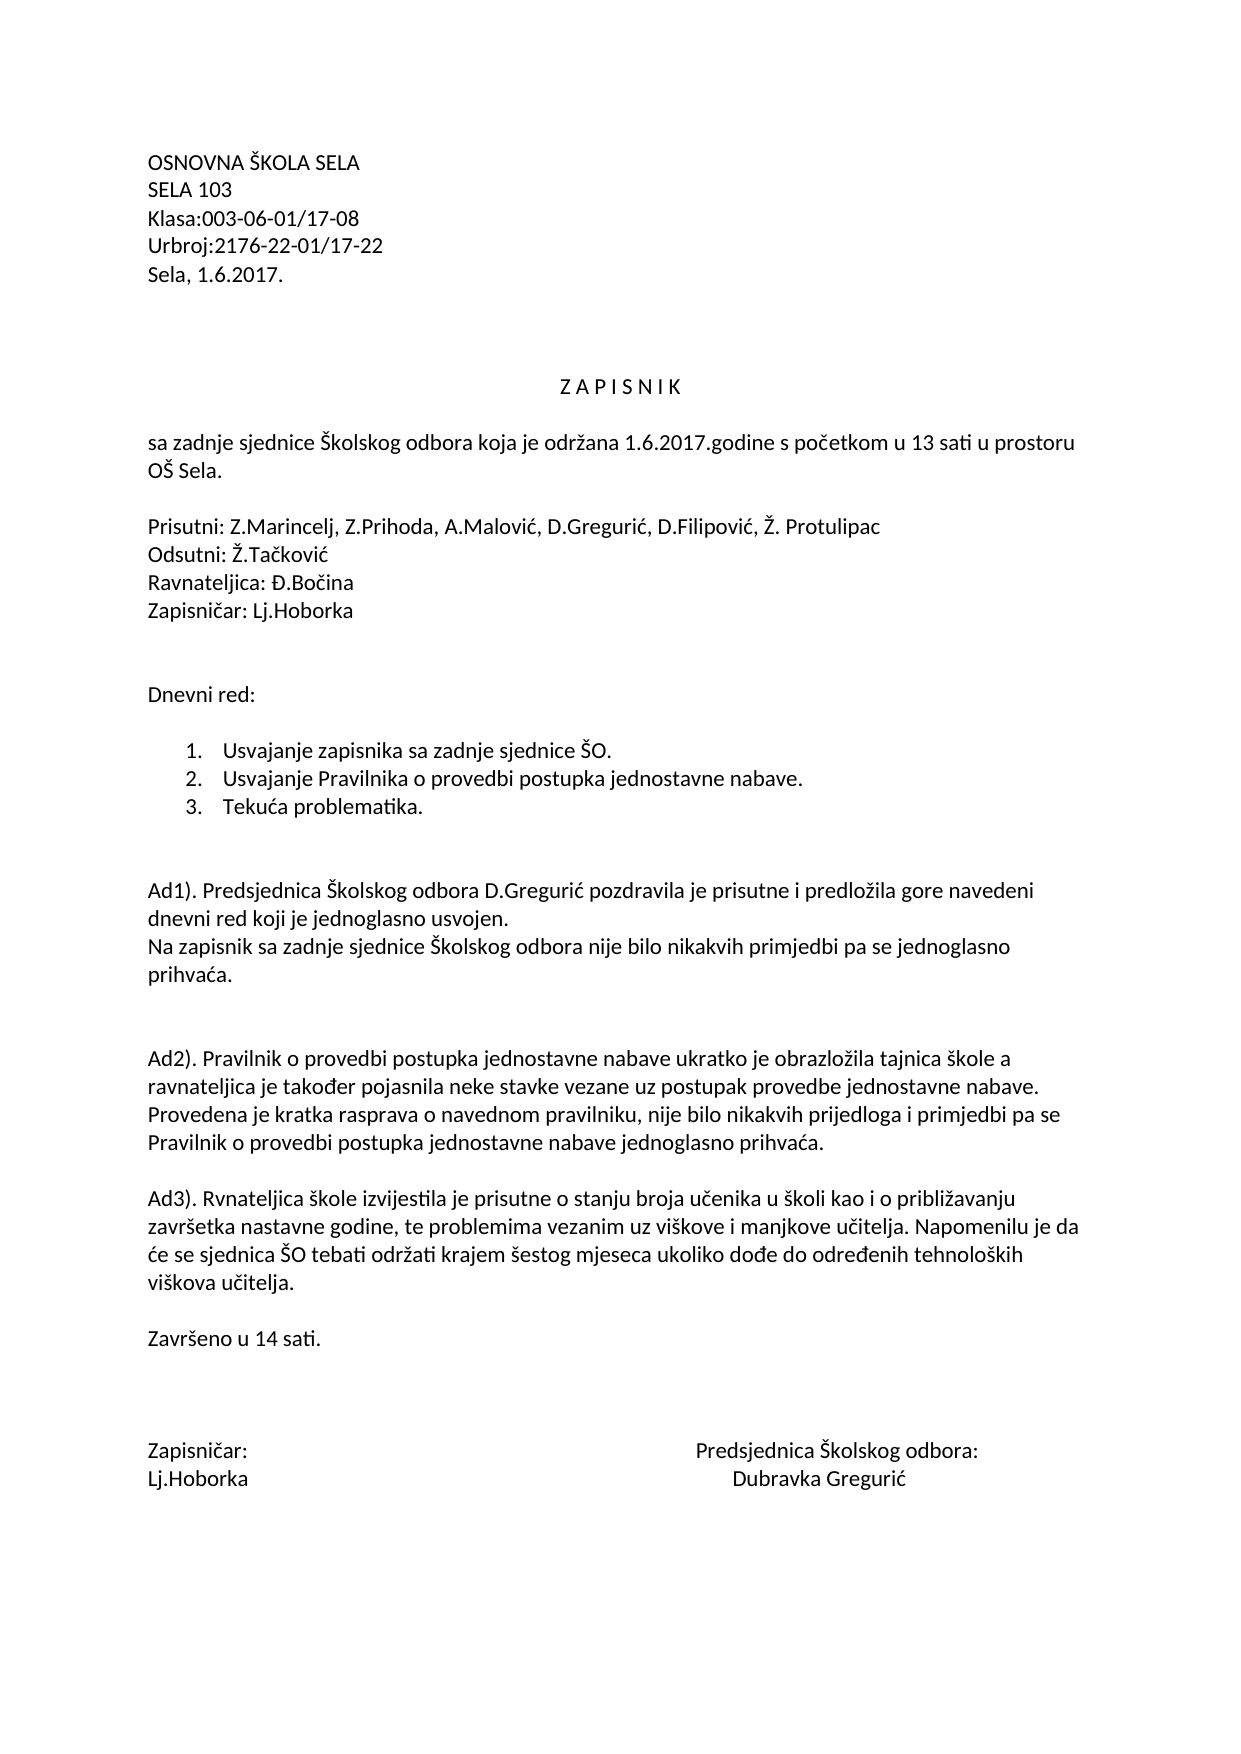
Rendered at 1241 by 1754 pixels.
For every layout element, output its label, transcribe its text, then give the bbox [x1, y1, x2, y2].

text OSNOVNA ŠKOLA SELA [148, 148, 1093, 176]
list Usvajanje zapisnika sa zadnje sjednice ŠO. [185, 736, 1093, 764]
text sa zadnje sjednice Školskog odbora koja je održana 1.6.2017.godine s početkom u 13 sati u prostoru OŠ Sela. [148, 428, 1093, 484]
text Lj.Hoborka Dubravka Gregurić [148, 1464, 1093, 1493]
text SELA 103 [148, 176, 1093, 204]
text Ad2). Pravilnik o provedbi postupka jednostavne nabave ukratko je obrazložila tajnica škole a ravnateljica je također pojasnila neke stavke vezane uz postupak provedbe jednostavne nabave. [148, 1044, 1093, 1100]
text Odsutni: Ž.Tačković [148, 540, 1093, 568]
text Završeno u 14 sati. [148, 1324, 1093, 1352]
text Dnevni red: [148, 680, 1093, 708]
text Klasa:003-06-01/17-08 [148, 204, 1093, 232]
list Usvajanje Pravilnika o provedbi postupka jednostavne nabave. [185, 764, 1093, 792]
text Zapisničar: Lj.Hoborka [148, 596, 1093, 624]
text Provedena je kratka rasprava o navednom pravilniku, nije bilo nikakvih prijedloga i primjedbi pa se Pravilnik o provedbi postupka jednostavne nabave jednoglasno prihvaća. [148, 1100, 1093, 1156]
text Na zapisnik sa zadnje sjednice Školskog odbora nije bilo nikakvih primjedbi pa se jednoglasno prihvaća. [148, 932, 1093, 988]
text Ad1). Predsjednica Školskog odbora D.Gregurić pozdravila je prisutne i predložila gore navedeni dnevni red koji je jednoglasno usvojen. [148, 876, 1093, 932]
text Urbroj:2176-22-01/17-22 [148, 232, 1093, 260]
text Prisutni: Z.Marincelj, Z.Prihoda, A.Malović, D.Gregurić, D.Filipović, Ž. Protulipac [148, 512, 1093, 540]
text Ravnateljica: Đ.Bočina [148, 568, 1093, 596]
text Z A P I S N I K [148, 372, 1093, 400]
text Zapisničar: Predsjednica Školskog odbora: [148, 1437, 1093, 1464]
text Ad3). Rvnateljica škole izvijestila je prisutne o stanju broja učenika u školi kao i o približavanju završetka nastavne godine, te problemima vezanim uz viškove i manjkove učitelja. Napomenilu je da će se sjednica ŠO tebati održati krajem šestog mjeseca ukoliko dođe do određenih tehnoloških viškova učitelja. [148, 1184, 1093, 1296]
text Sela, 1.6.2017. [148, 260, 1093, 288]
list Tekuća problematika. [185, 792, 1093, 820]
